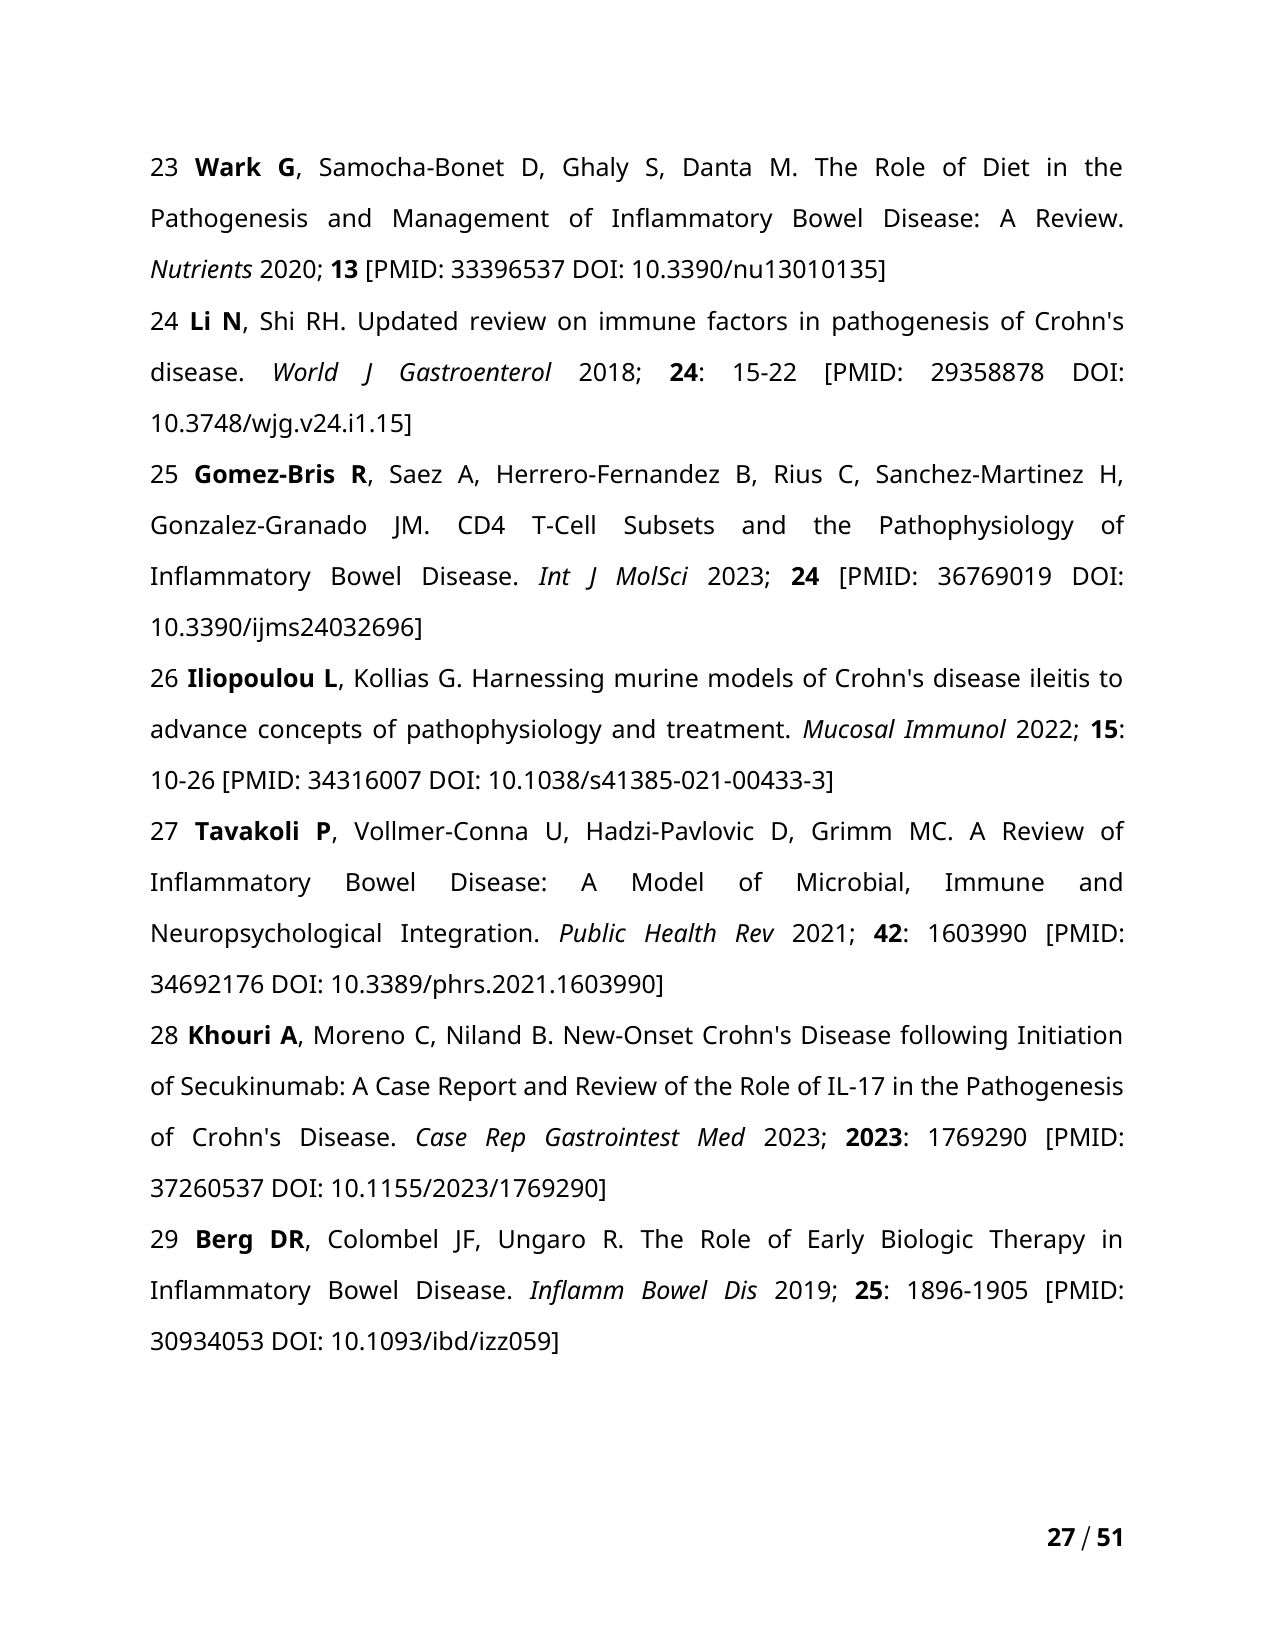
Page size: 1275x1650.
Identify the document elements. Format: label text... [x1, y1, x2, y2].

text 23 Wark G, Samocha-Bonet D, Ghaly S, Danta M. The Role of Diet in the Pathogenesis and Management of Inflammatory Bowel Disease: A Review. Nutrients 2020; 13 [PMID: 33396537 DOI: 10.3390/nu13010135] [150, 150, 1125, 286]
text 27 Tavakoli P, Vollmer-Conna U, Hadzi-Pavlovic D, Grimm MC. A Review of Inflammatory Bowel Disease: A Model of Microbial, Immune and Neuropsychological Integration. Public Health Rev 2021; 42: 1603990 [PMID: 34692176 DOI: 10.3389/phrs.2021.1603990] [150, 813, 1125, 1001]
text 26 Iliopoulou L, Kollias G. Harnessing murine models of Crohn's disease ileitis to advance concepts of pathophysiology and treatment. Mucosal Immunol 2022; 15: 10-26 [PMID: 34316007 DOI: 10.1038/s41385-021-00433-3] [150, 660, 1125, 797]
text 28 Khouri A, Moreno C, Niland B. New-Onset Crohn's Disease following Initiation of Secukinumab: A Case Report and Review of the Role of IL-17 in the Pathogenesis of Crohn's Disease. Case Rep Gastrointest Med 2023; 2023: 1769290 [PMID: 37260537 DOI: 10.1155/2023/1769290] [150, 1018, 1125, 1205]
text 25 Gomez-Bris R, Saez A, Herrero-Fernandez B, Rius C, Sanchez-Martinez H, Gonzalez-Granado JM. CD4 T-Cell Subsets and the Pathophysiology of Inflammatory Bowel Disease. Int J MolSci 2023; 24 [PMID: 36769019 DOI: 10.3390/ijms24032696] [150, 456, 1125, 643]
text 24 Li N, Shi RH. Updated review on immune factors in pathogenesis of Crohn's disease. World J Gastroenterol 2018; 24: 15-22 [PMID: 29358878 DOI: 10.3748/wjg.v24.i1.15] [150, 303, 1125, 439]
text 29 Berg DR, Colombel JF, Ungaro R. The Role of Early Biologic Therapy in Inflammatory Bowel Disease. Inflamm Bowel Dis 2019; 25: 1896-1905 [PMID: 30934053 DOI: 10.1093/ibd/izz059] [150, 1222, 1125, 1358]
